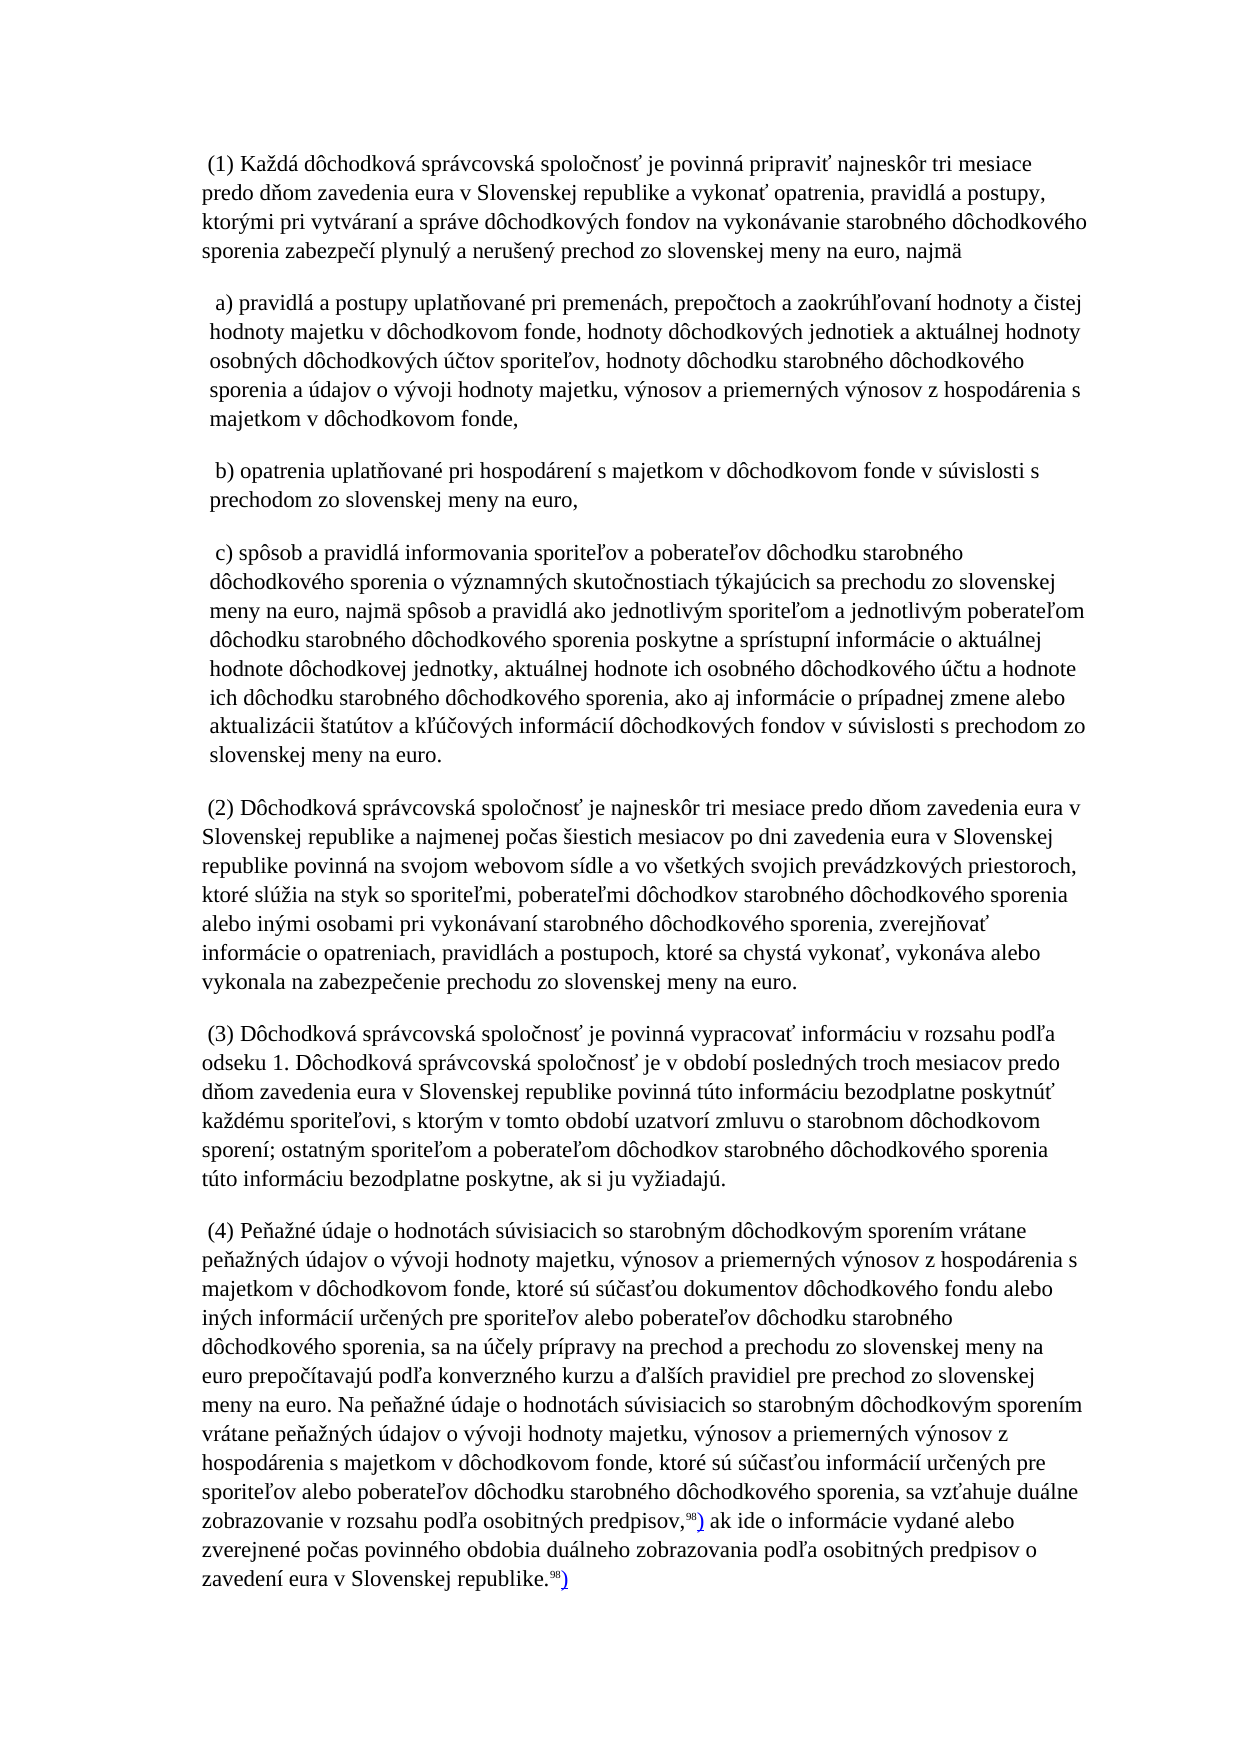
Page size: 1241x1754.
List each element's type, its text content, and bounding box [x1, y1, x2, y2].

text (3) Dôchodková správcovská spoločnosť je povinná vypracovať informáciu v rozsahu podľa odseku 1. Dôchodková správcovská spoločnosť je v období posledných troch mesiacov predo dňom zavedenia eura v Slovenskej republike povinná túto informáciu bezodplatne poskytnúť každému sporiteľovi, s ktorým v tomto období uzatvorí zmluvu o starobnom dôchodkovom sporení; ostatným sporiteľom a poberateľom dôchodkov starobného dôchodkového sporenia túto informáciu bezodplatne poskytne, ak si ju vyžiadajú. [202, 1020, 1090, 1191]
text (2) Dôchodková správcovská spoločnosť je najneskôr tri mesiace predo dňom zavedenia eura v Slovenskej republike a najmenej počas šiestich mesiacov po dni zavedenia eura v Slovenskej republike povinná na svojom webovom sídle a vo všetkých svojich prevádzkových priestoroch, ktoré slúžia na styk so sporiteľmi, poberateľmi dôchodkov starobného dôchodkového sporenia alebo inými osobami pri vykonávaní starobného dôchodkového sporenia, zverejňovať informácie o opatreniach, pravidlách a postupoch, ktoré sa chystá vykonať, vykonáva alebo vykonala na zabezpečenie prechodu zo slovenskej meny na euro. [202, 794, 1090, 994]
text c) spôsob a pravidlá informovania sporiteľov a poberateľov dôchodku starobného dôchodkového sporenia o významných skutočnostiach týkajúcich sa prechodu zo slovenskej meny na euro, najmä spôsob a pravidlá ako jednotlivým sporiteľom a jednotlivým poberateľom dôchodku starobného dôchodkového sporenia poskytne a sprístupní informácie o aktuálnej hodnote dôchodkovej jednotky, aktuálnej hodnote ich osobného dôchodkového účtu a hodnote ich dôchodku starobného dôchodkového sporenia, ako aj informácie o prípadnej zmene alebo aktualizácii štatútov a kľúčových informácií dôchodkových fondov v súvislosti s prechodom zo slovenskej meny na euro. [209, 539, 1090, 768]
text b) opatrenia uplatňované pri hospodárení s majetkom v dôchodkovom fonde v súvislosti s prechodom zo slovenskej meny na euro, [209, 457, 1090, 513]
text (1) Každá dôchodková správcovská spoločnosť je povinná pripraviť najneskôr tri mesiace predo dňom zavedenia eura v Slovenskej republike a vykonať opatrenia, pravidlá a postupy, ktorými pri vytváraní a správe dôchodkových fondov na vykonávanie starobného dôchodkového sporenia zabezpečí plynulý a nerušený prechod zo slovenskej meny na euro, najmä [202, 150, 1090, 263]
text (4) Peňažné údaje o hodnotách súvisiacich so starobným dôchodkovým sporením vrátane peňažných údajov o vývoji hodnoty majetku, výnosov a priemerných výnosov z hospodárenia s majetkom v dôchodkovom fonde, ktoré sú súčasťou dokumentov dôchodkového fondu alebo iných informácií určených pre sporiteľov alebo poberateľov dôchodku starobného dôchodkového sporenia, sa na účely prípravy na prechod a prechodu zo slovenskej meny na euro prepočítavajú podľa konverzného kurzu a ďalších pravidiel pre prechod zo slovenskej meny na euro. Na peňažné údaje o hodnotách súvisiacich so starobným dôchodkovým sporením vrátane peňažných údajov o vývoji hodnoty majetku, výnosov a priemerných výnosov z hospodárenia s majetkom v dôchodkovom fonde, ktoré sú súčasťou informácií určených pre sporiteľov alebo poberateľov dôchodku starobného dôchodkového sporenia, sa vzťahuje duálne zobrazovanie v rozsahu podľa osobitných predpisov,98) ak ide o informácie vydané alebo zverejnené počas povinného obdobia duálneho zobrazovania podľa osobitných predpisov o zavedení eura v Slovenskej republike.98) [202, 1217, 1090, 1591]
text a) pravidlá a postupy uplatňované pri premenách, prepočtoch a zaokrúhľovaní hodnoty a čistej hodnoty majetku v dôchodkovom fonde, hodnoty dôchodkových jednotiek a aktuálnej hodnoty osobných dôchodkových účtov sporiteľov, hodnoty dôchodku starobného dôchodkového sporenia a údajov o vývoji hodnoty majetku, výnosov a priemerných výnosov z hospodárenia s majetkom v dôchodkovom fonde, [209, 289, 1090, 431]
